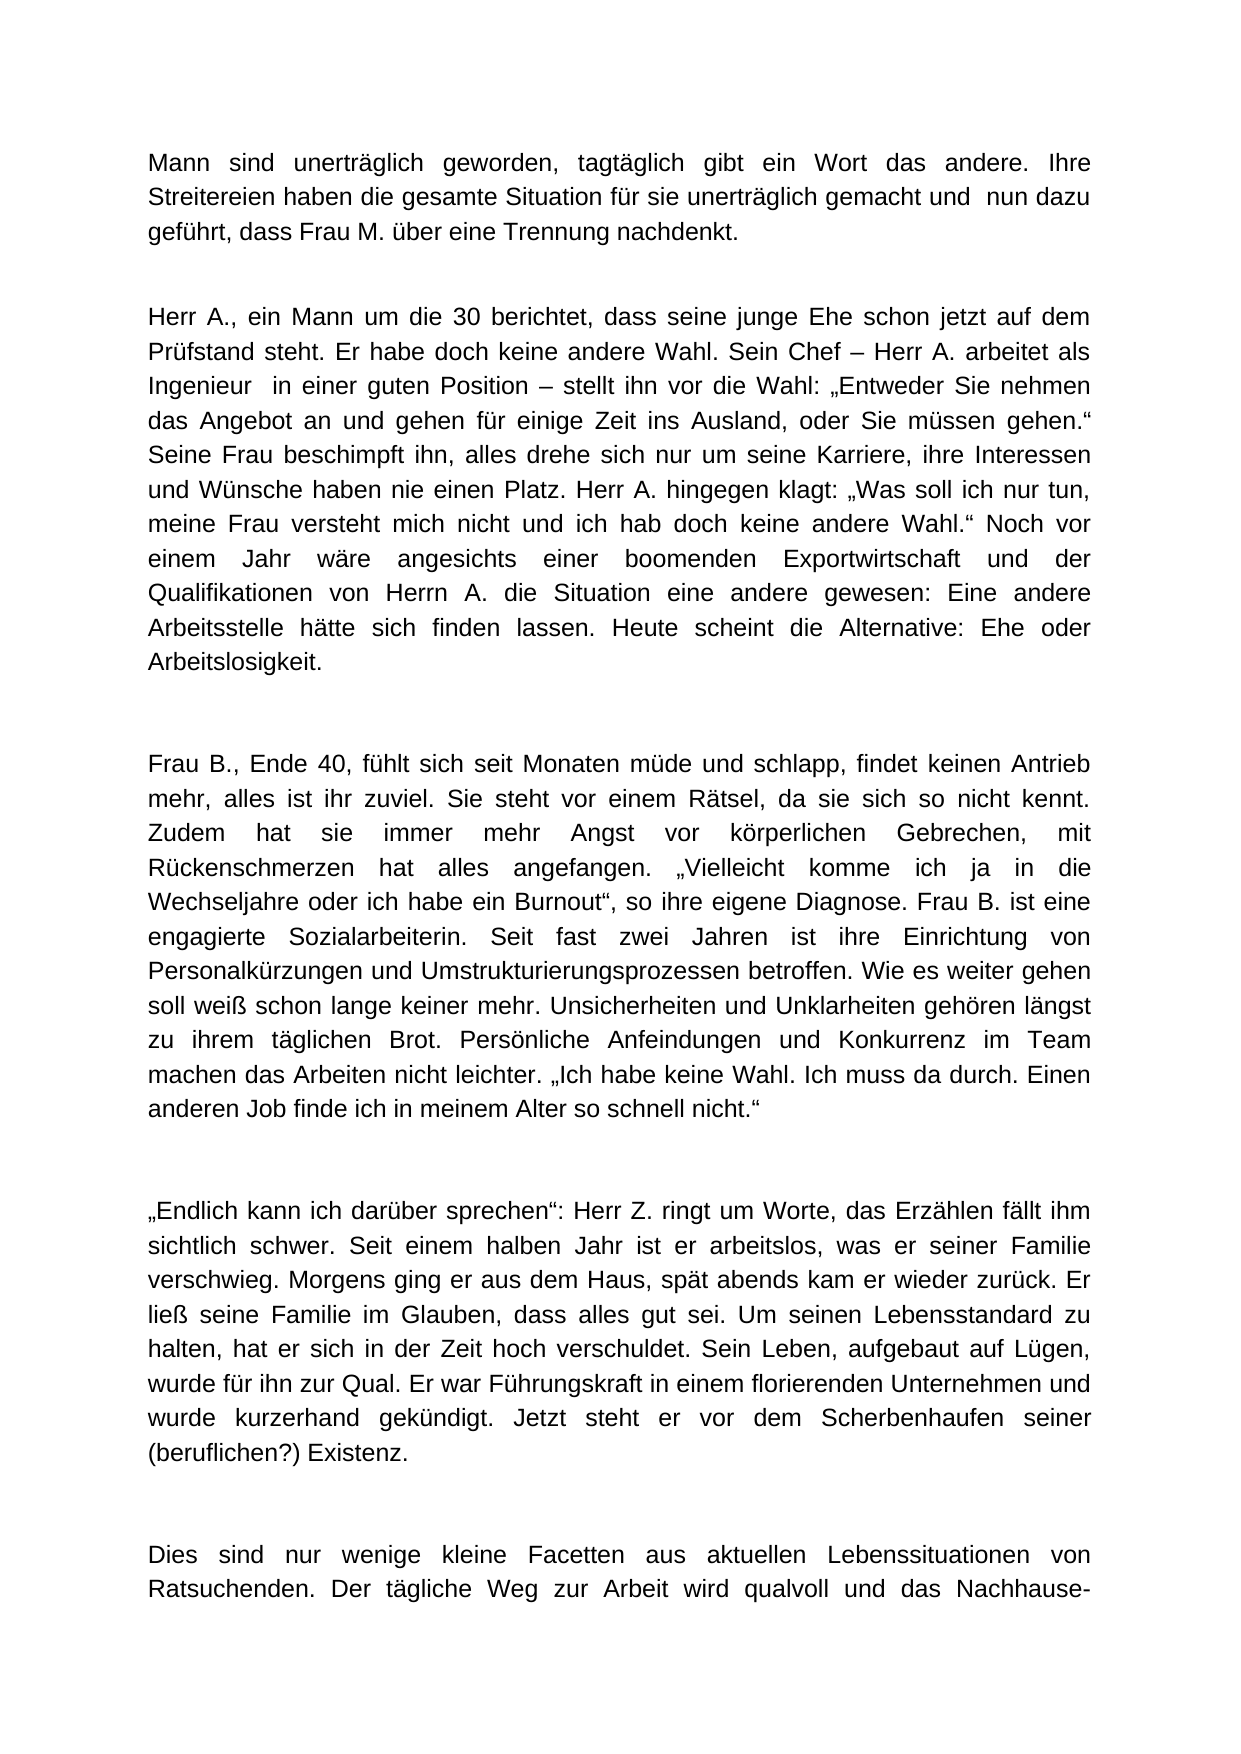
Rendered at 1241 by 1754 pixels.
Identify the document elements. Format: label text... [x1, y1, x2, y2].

text Herr A., ein Mann um die 30 berichtet, dass seine junge Ehe schon jetzt auf dem Prüfstand steht. Er habe doch keine andere Wahl. Sein Chef – Herr A. arbeitet als Ingenieur in einer guten Position – stellt ihn vor die Wahl: „Entweder Sie nehmen das Angebot an und gehen für einige Zeit ins Ausland, oder Sie müssen gehen.“ Seine Frau beschimpft ihn, alles drehe sich nur um seine Karriere, ihre Interessen und Wünsche haben nie einen Platz. Herr A. hingegen klagt: „Was soll ich nur tun, meine Frau versteht mich nicht und ich hab doch keine andere Wahl.“ Noch vor einem Jahr wäre angesichts einer boomenden Exportwirtschaft und der Qualifikationen von Herrn A. die Situation eine andere gewesen: Eine andere Arbeitsstelle hätte sich finden lassen. Heute scheint die Alternative: Ehe oder Arbeitslosigkeit. [148, 302, 1093, 676]
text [148, 148, 1093, 245]
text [148, 1540, 1093, 1603]
text „Endlich kann ich darüber sprechen“: Herr Z. ringt um Worte, das Erzählen fällt ihm sichtlich schwer. Seit einem halben Jahr ist er arbeitslos, was er seiner Familie verschwieg. Morgens ging er aus dem Haus, spät abends kam er wieder zurück. Er ließ seine Familie im Glauben, dass alles gut sei. Um seinen Lebensstandard zu halten, hat er sich in der Zeit hoch verschuldet. Sein Leben, aufgebaut auf Lügen, wurde für ihn zur Qual. Er war Führungskraft in einem florierenden Unternehmen und wurde kurzerhand gekündigt. Jetzt steht er vor dem Scherbenhaufen seiner (beruflichen?) Existenz. [148, 1196, 1093, 1466]
text Frau B., Ende 40, fühlt sich seit Monaten müde und schlapp, findet keinen Antrieb mehr, alles ist ihr zuviel. Sie steht vor einem Rätsel, da sie sich so nicht kennt. Zudem hat sie immer mehr Angst vor körperlichen Gebrechen, mit Rückenschmerzen hat alles angefangen. „Vielleicht komme ich ja in die Wechseljahre oder ich habe ein Burnout“, so ihre eigene Diagnose. Frau B. ist eine engagierte Sozialarbeiterin. Seit fast zwei Jahren ist ihre Einrichtung von Personalkürzungen und Umstrukturierungsprozessen betroffen. Wie es weiter gehen soll weiß schon lange keiner mehr. Unsicherheiten und Unklarheiten gehören längst zu ihrem täglichen Brot. Persönliche Anfeindungen und Konkurrenz im Team machen das Arbeiten nicht leichter. „Ich habe keine Wahl. Ich muss da durch. Einen anderen Job finde ich in meinem Alter so schnell nicht.“ [148, 749, 1093, 1123]
